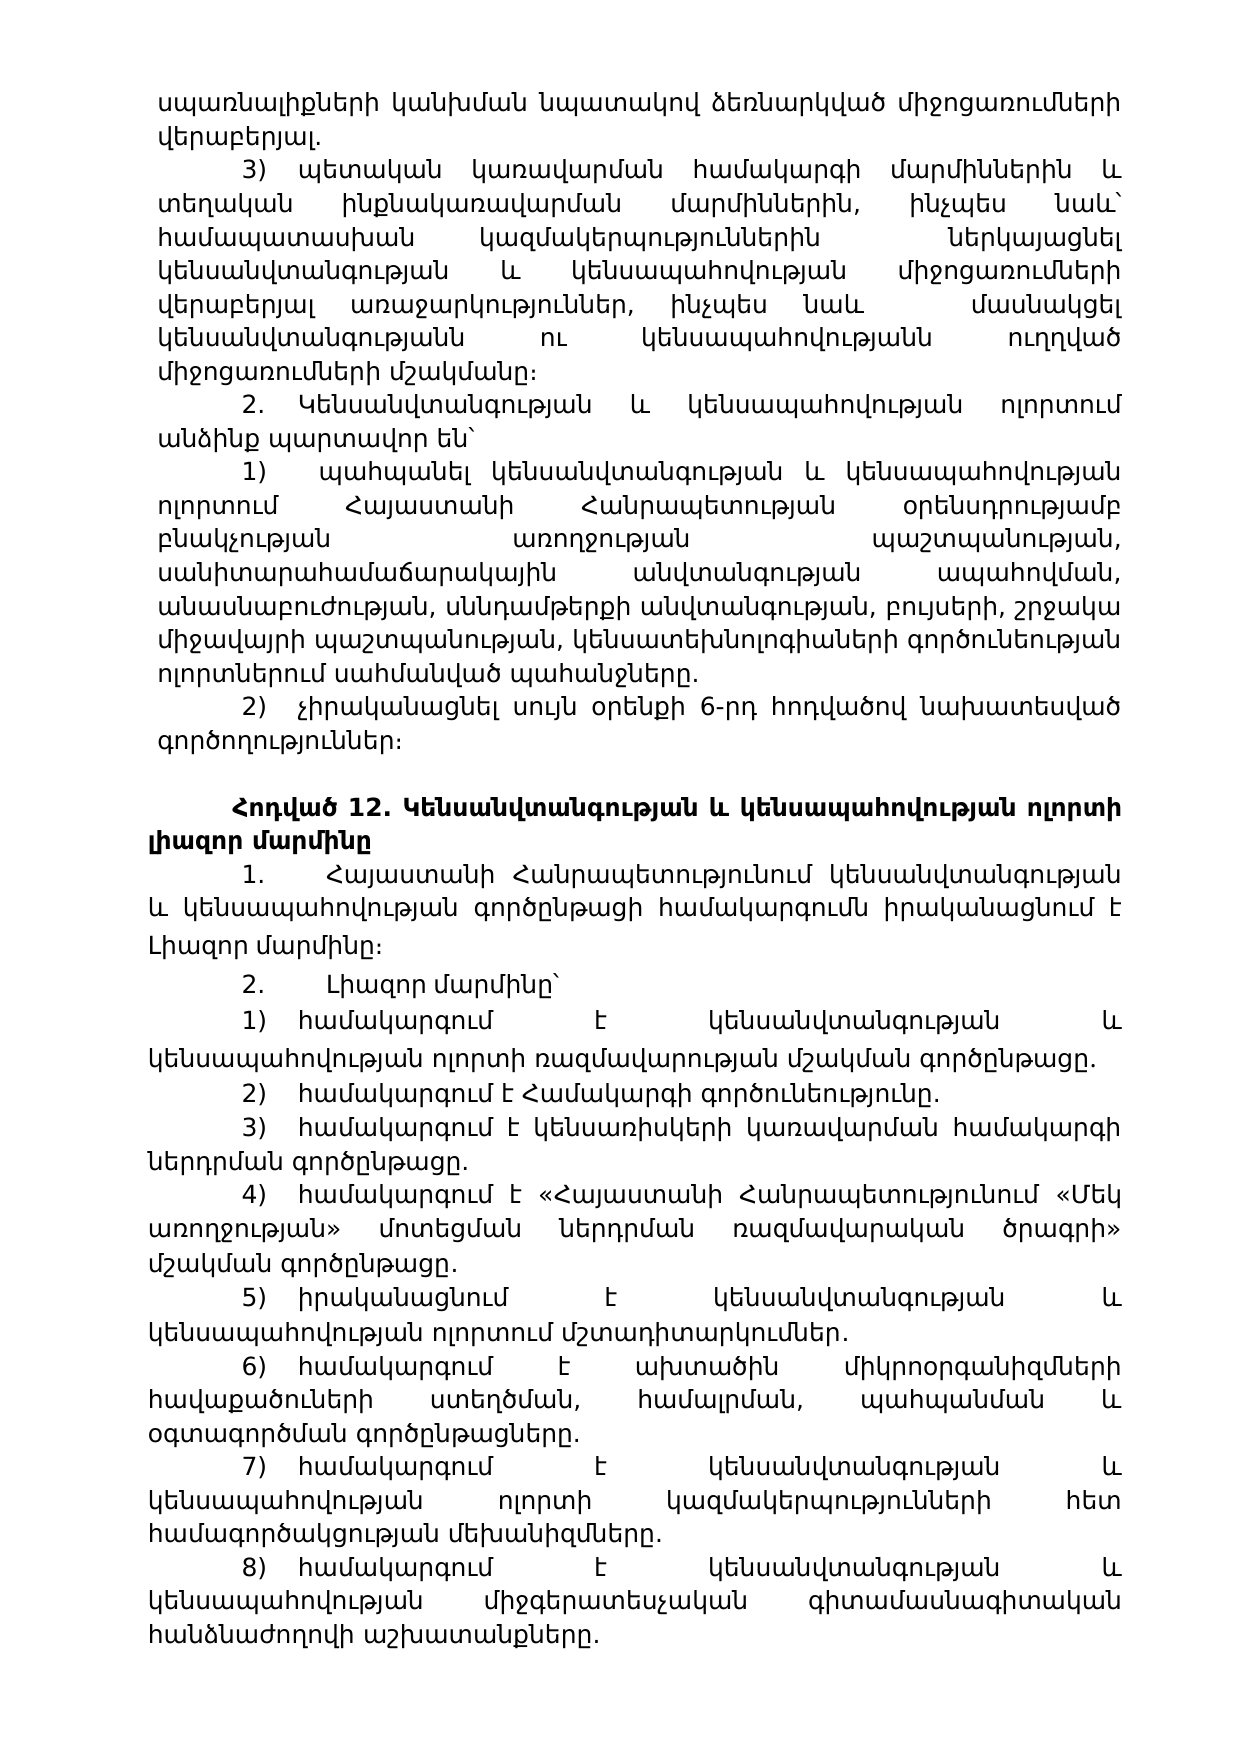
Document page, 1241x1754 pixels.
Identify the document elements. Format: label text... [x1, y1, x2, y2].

list համակարգում է կենսանվտանգության և կենսապահովության ոլորտի կազմակերպությունների հետ համագործակցության մեխանիզմները. [148, 1452, 1122, 1549]
list համակարգում է Համակարգի գործունեությունը. [148, 1080, 1122, 1109]
list համակարգում է կենսանվտանգության և կենսապահովության միջգերատեսչական գիտամասնագիտական հանձնաժողովի աշխատանքները. [148, 1553, 1122, 1649]
text Հոդված 12. Կենսանվտանգության և կենսապահովության ոլորտի լիազոր մարմինը [148, 793, 1122, 856]
list չիրականացնել սույն օրենքի 6-րդ հոդվածով նախատեսված գործողություններ։ [157, 692, 1122, 755]
list համակարգում է «Հայաստանի Հանրապետությունում «Մեկ առողջության» մոտեցման ներդրման ռազմավարական ծրագրի» մշակման գործընթացը․ [148, 1180, 1122, 1278]
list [157, 89, 1122, 151]
list համակարգում է կենսառիսկերի կառավարման համակարգի ներդրման գործընթացը. [148, 1113, 1122, 1176]
list համակարգում է ախտածին միկրոօրգանիզմների հավաքածուների ստեղծման, համալրման, պահպանման և օգտագործման գործընթացները. [148, 1352, 1122, 1448]
list իրականացնում է կենսանվտանգության և կենսապահովության ոլորտում մշտադիտարկումներ․ [148, 1283, 1122, 1347]
list Հայաստանի Հանրապետությունում կենսանվտանգության և կենսապահովության գործընթացի համակարգումն իրականացնում է Լիազոր մարմինը։ [148, 860, 1122, 962]
list պահպանել կենսանվտանգության և կենսապահովության ոլորտում Հայաստանի Հանրապետության օրենսդրությամբ բնակչության առողջության պաշտպանության, սանիտարահամաճարակային անվտանգության ապահովման, անասնաբուժության, սննդամթերքի անվտանգության, բույսերի, շրջակա միջավայրի պաշտպանության, կենսատեխնոլոգիաների գործունեության ոլորտներում սահմանված պահանջները. [157, 458, 1122, 688]
list Կենսանվտանգության և կենսապահովության ոլորտում անձինք պարտավոր են՝ [157, 391, 1122, 453]
list Լիազոր մարմինը՝ [148, 967, 1122, 1001]
list պետական կառավարման համակարգի մարմիններին և տեղական ինքնակառավարման մարմիններին, ինչպես նաև՝ համապատասխան կազմակերպություններին ներկայացնել կենսանվտանգության և կենսապահովության միջոցառումների վերաբերյալ առաջարկություններ, ինչպես նաև մասնակցել կենսանվտանգությանն ու կենսապահովությանն ուղղված միջոցառումների մշակմանը։ [157, 156, 1122, 386]
list համակարգում է կենսանվտանգության և կենսապահովության ոլորտի ռազմավարության մշակման գործընթացը. [148, 1006, 1122, 1074]
